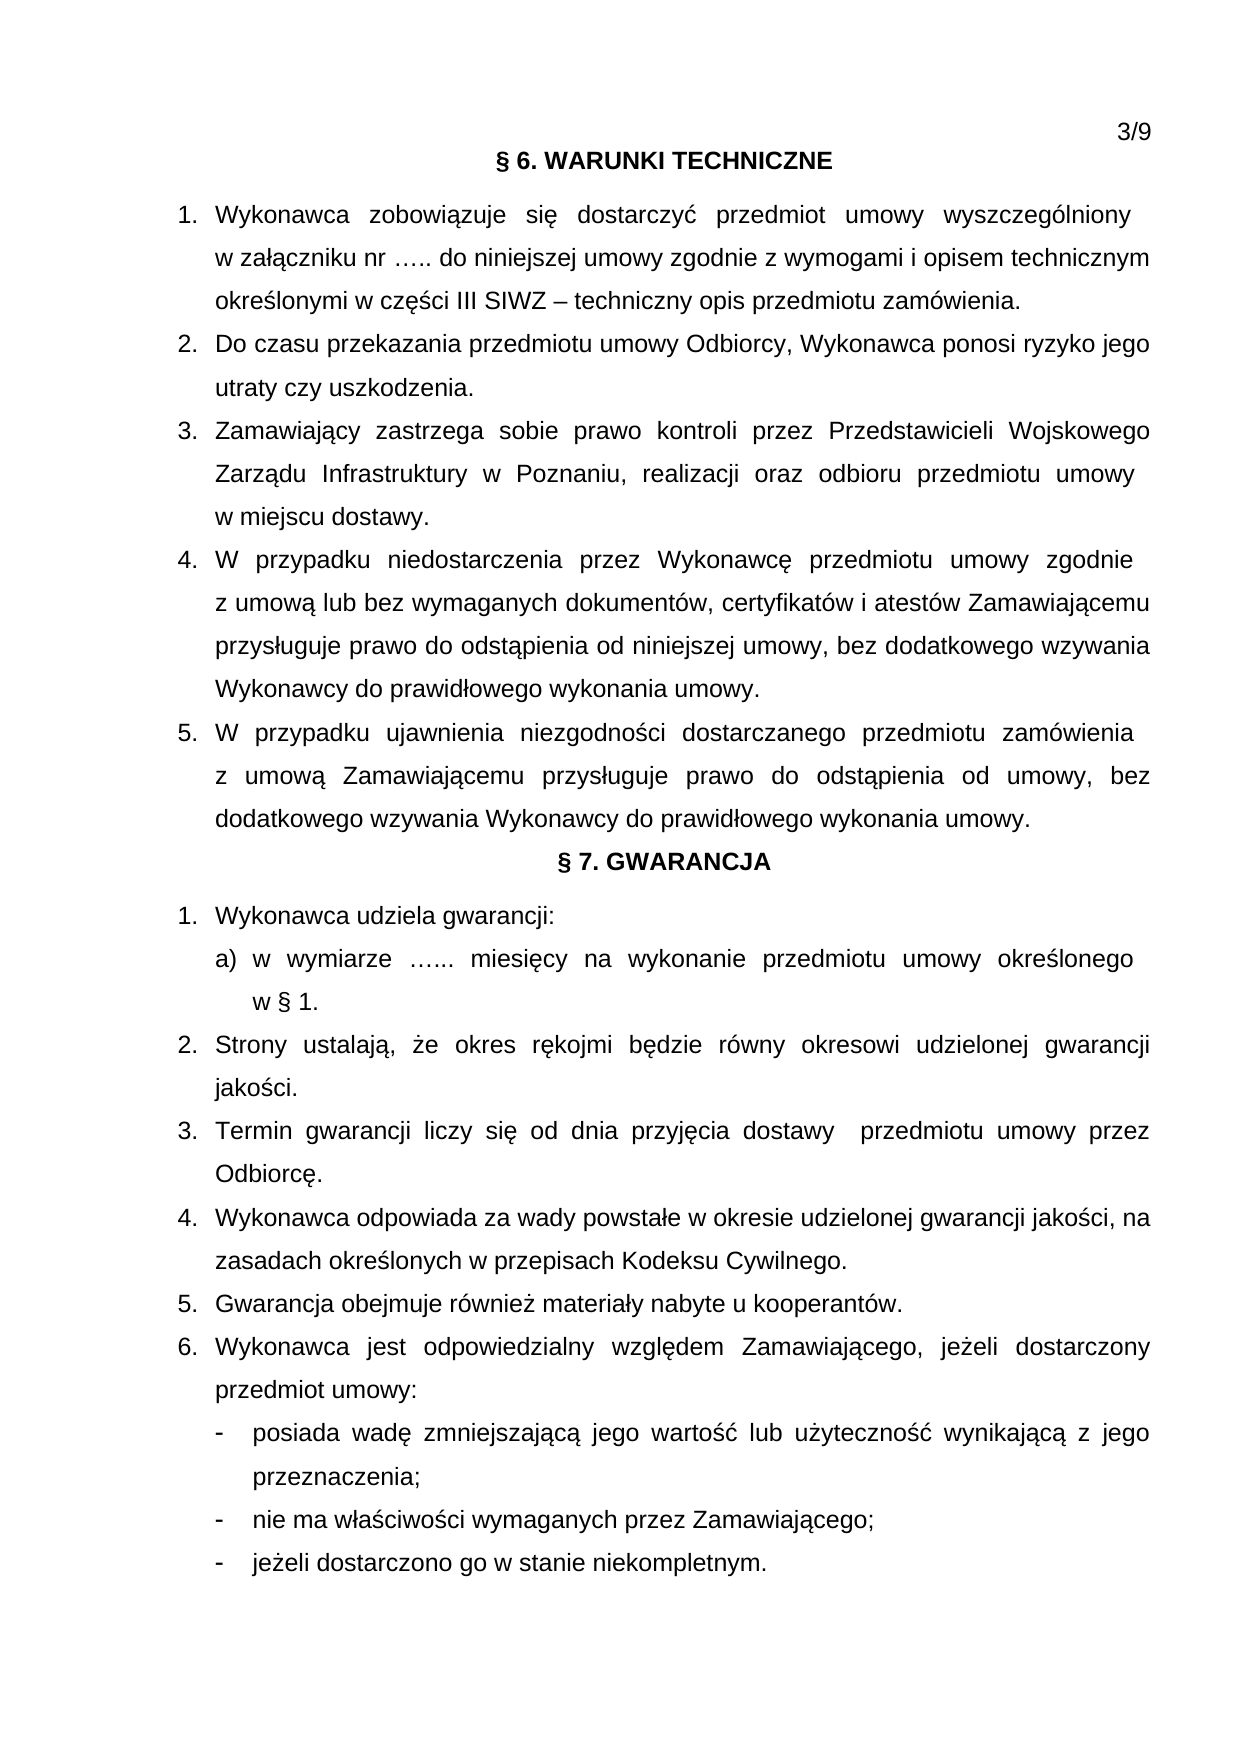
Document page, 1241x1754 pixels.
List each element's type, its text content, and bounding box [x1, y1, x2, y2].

text § 6. WARUNKI TECHNICZNE [177, 146, 1152, 175]
list Strony ustalają, że okres rękojmi będzie równy okresowi udzielonej gwarancji jakości. [177, 1030, 1152, 1102]
list Wykonawca odpowiada za wady powstałe w okresie udzielonej gwarancji jakości, na zasadach określonych w przepisach Kodeksu Cywilnego. [177, 1203, 1152, 1274]
list Wykonawca jest odpowiedzialny względem Zamawiającego, jeżeli dostarczony przedmiot umowy: [177, 1332, 1152, 1404]
list w wymiarze …... miesięcy na wykonanie przedmiotu umowy określonego w § 1. [215, 944, 1152, 1016]
list Termin gwarancji liczy się od dnia przyjęcia dostawy przedmiotu umowy przez Odbiorcę. [177, 1116, 1152, 1188]
text 3/9 [177, 117, 1152, 146]
list Wykonawca udziela gwarancji: [177, 901, 1152, 929]
list posiada wadę zmniejszającą jego wartość lub użyteczność wynikającą z jego przeznaczenia; [215, 1418, 1152, 1490]
list nie ma właściwości wymaganych przez Zamawiającego; [215, 1504, 1152, 1533]
text § 7. GWARANCJA [177, 847, 1152, 876]
list Zamawiający zastrzega sobie prawo kontroli przez Przedstawicieli Wojskowego Zarządu Infrastruktury w Poznaniu, realizacji oraz odbioru przedmiotu umowy w miejscu dostawy. [177, 416, 1152, 531]
list Gwarancja obejmuje również materiały nabyte u kooperantów. [177, 1289, 1152, 1318]
list Do czasu przekazania przedmiotu umowy Odbiorcy, Wykonawca ponosi ryzyko jego utraty czy uszkodzenia. [177, 329, 1152, 401]
list W przypadku ujawnienia niezgodności dostarczanego przedmiotu zamówienia z umową Zamawiającemu przysługuje prawo do odstąpienia od umowy, bez dodatkowego wzywania Wykonawcy do prawidłowego wykonania umowy. [177, 717, 1152, 832]
list jeżeli dostarczono go w stanie niekompletnym. [215, 1548, 1152, 1577]
list W przypadku niedostarczenia przez Wykonawcę przedmiotu umowy zgodnie z umową lub bez wymaganych dokumentów, certyfikatów i atestów Zamawiającemu przysługuje prawo do odstąpienia od niniejszej umowy, bez dodatkowego wzywania Wykonawcy do prawidłowego wykonania umowy. [177, 545, 1152, 703]
list Wykonawca zobowiązuje się dostarczyć przedmiot umowy wyszczególniony w załączniku nr ….. do niniejszej umowy zgodnie z wymogami i opisem technicznym określonymi w części III SIWZ – techniczny opis przedmiotu zamówienia. [177, 200, 1152, 315]
